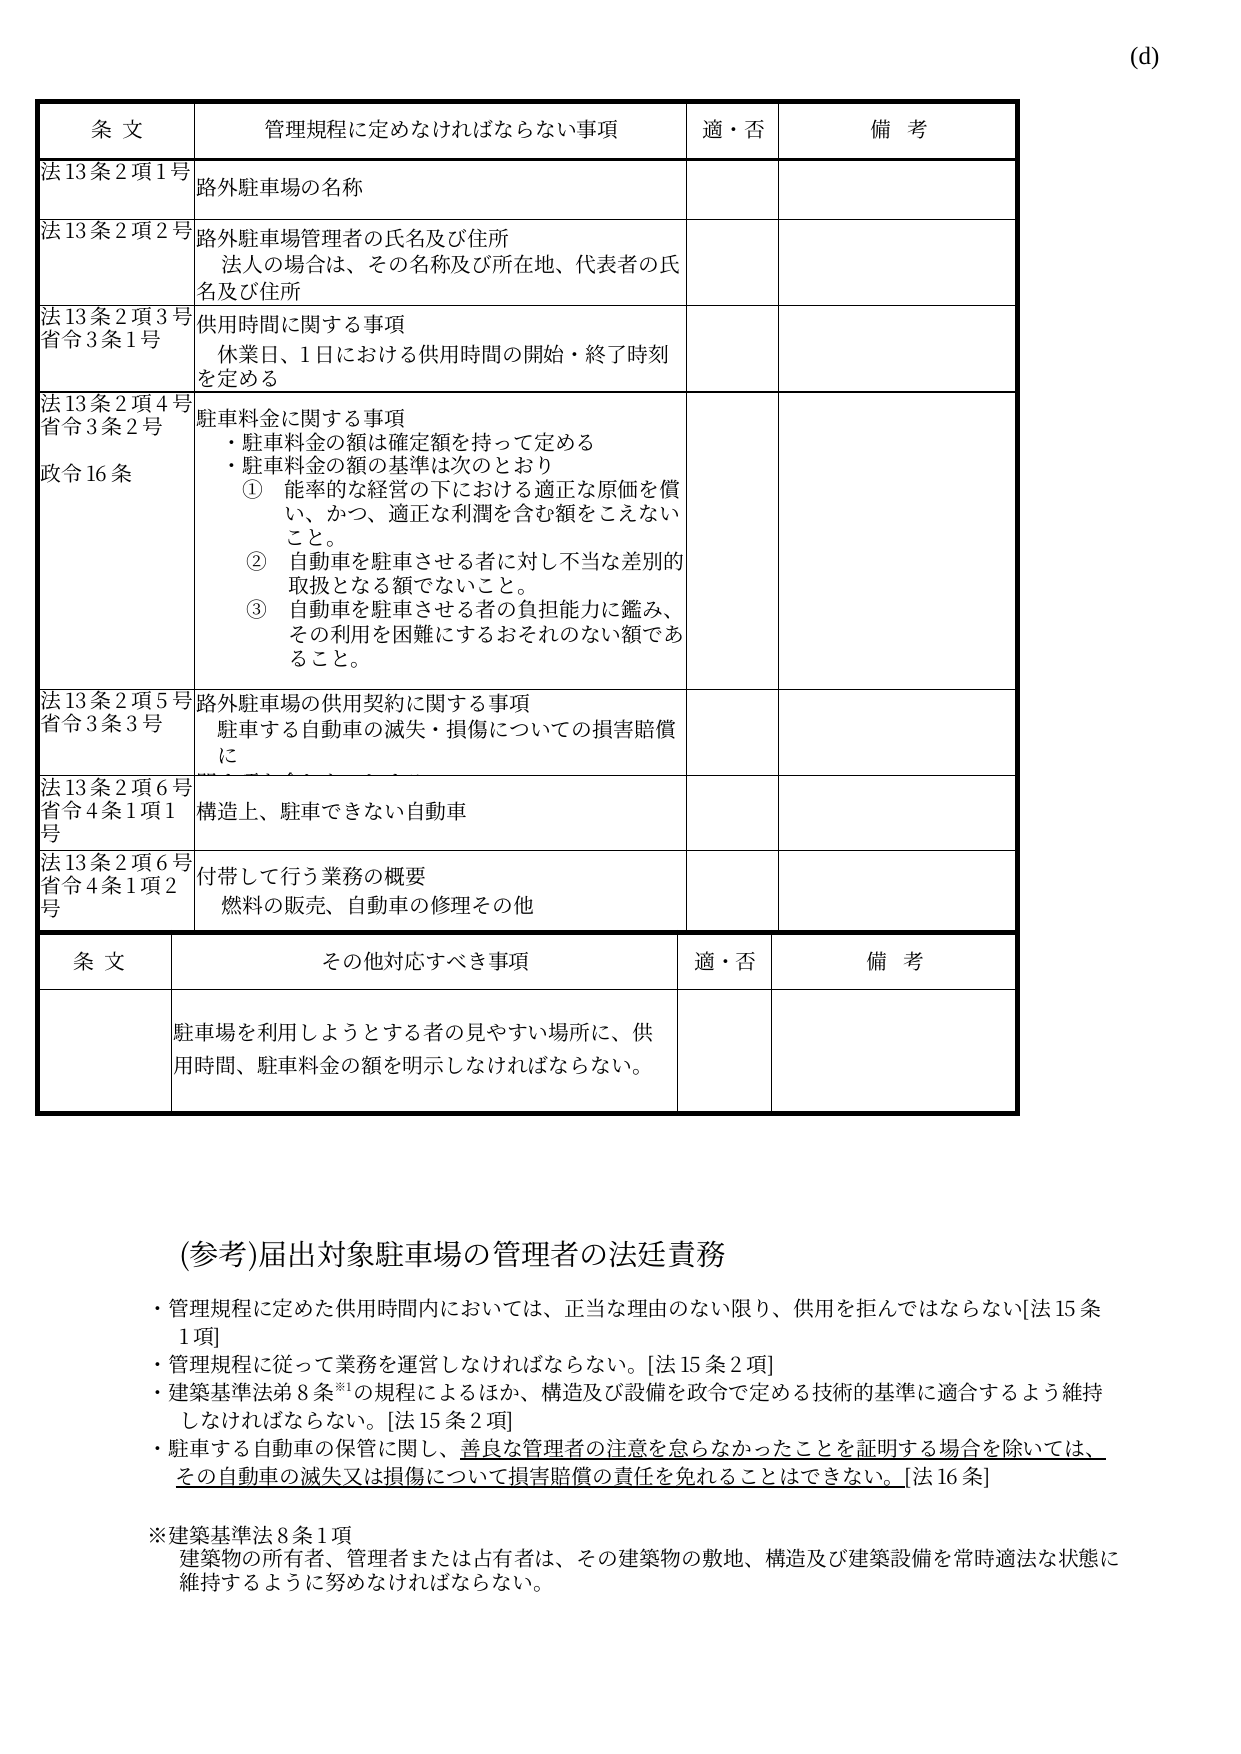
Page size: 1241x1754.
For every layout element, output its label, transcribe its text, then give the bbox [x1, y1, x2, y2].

table_header 備 考 [772, 935, 1015, 989]
table_cell [687, 306, 778, 391]
table_cell 法13条2項6号 省令4条1項2号 [40, 851, 194, 930]
table_cell 法13条2項6号 省令4条1項1号 [40, 776, 194, 850]
table_cell 路外駐車場の供用契約に関する事項 駐車する自動車の滅失・損傷についての損害賠償に 関す項を含むものとする [195, 690, 686, 775]
text ・建築基準法弟8条※1の規程によるほか、構造及び設備を政令で定める技術的基準に適合するよう維持 しなければならない。[法15条2項] [148, 1378, 1125, 1434]
table_cell [779, 161, 1015, 218]
table_cell [687, 851, 778, 930]
text 建築物の所有者、管理者または占有者は、その建築物の敷地、構造及び建築設備を常時適法な状態に維持するように努めなければならない。 [179, 1548, 1125, 1595]
text ※建築基準法8条1項 [148, 1524, 1125, 1548]
table_header 適・否 [678, 935, 771, 989]
table_header 条 文 [40, 935, 171, 989]
table_cell [779, 776, 1015, 850]
table_cell [687, 776, 778, 850]
table_header 備 考 [779, 104, 1015, 157]
table_cell [779, 393, 1015, 689]
table_header 条 文 [40, 104, 194, 157]
table_cell 法13条2項1号 [40, 161, 194, 218]
table_cell 法13条2項5号 省令3条3号 [40, 690, 194, 775]
table_cell 付帯して行う業務の概要 燃料の販売、自動車の修理その他 [195, 851, 686, 930]
table_cell [40, 990, 171, 1111]
text (参考)届出対象駐車場の管理者の法廷責務 [179, 1241, 725, 1272]
table_header 管理規程に定めなければならない事項 [195, 104, 686, 157]
table_header その他対応すべき事項 [172, 935, 677, 989]
table_cell [779, 306, 1015, 391]
table_header 適・否 [687, 104, 778, 157]
table_cell [779, 851, 1015, 930]
text ・駐車する自動車の保管に関し、善良な管理者の注意を怠らなかったことを証明する場合を除いては、 その自動車の滅失又は損傷について損害賠償の責任を免れることはできない。[法16条] [148, 1434, 1125, 1490]
text ・管理規程に従って業務を運営しなければならない。[法15条2項] [148, 1350, 1125, 1378]
table_cell 駐車料金に関する事項 ・駐車料金の額は確定額を持って定める ・駐車料金の額の基準は次のとおり ① 能率的な経営の下における適正な原価を償い、かつ、適正な利潤を含む額をこえないこと。 ② 自動車を駐車させる者に対し不当な差別的取扱となる額でないこと。 ③ 自動車を駐車させる者の負担能力に鑑み、その利用を困難にするおそれのない額であること。 [195, 393, 686, 689]
table_cell [772, 990, 1015, 1111]
table_cell [779, 690, 1015, 775]
table_cell 法13条2項3号 省令3条1号 [40, 306, 194, 391]
table_cell [678, 990, 771, 1111]
table_cell 供用時間に関する事項 休業日、1日における供用時間の開始・終了時刻を定める [195, 306, 686, 391]
table_cell 路外駐車場の名称 [195, 161, 686, 218]
table_cell [687, 393, 778, 689]
table_cell [779, 220, 1015, 305]
table_cell 駐車場を利用しようとする者の見やすい場所に、供 用時間、駐車料金の額を明示しなければならない。 [172, 990, 677, 1111]
table_cell 構造上、駐車できない自動車 [195, 776, 686, 850]
table_cell 路外駐車場管理者の氏名及び住所 法人の場合は、その名称及び所在地、代表者の氏 名及び住所 [195, 220, 686, 305]
table_cell [687, 161, 778, 218]
table_cell 法13条2項2号 [40, 220, 194, 305]
table_cell [687, 220, 778, 305]
table_cell [687, 690, 778, 775]
text ・管理規程に定めた供用時間内においては、正当な理由のない限り、供用を拒んではならない[法15条 1項] [148, 1294, 1125, 1350]
table_cell 法13条2項4号 省令3条2号 政令16条 [40, 393, 194, 689]
